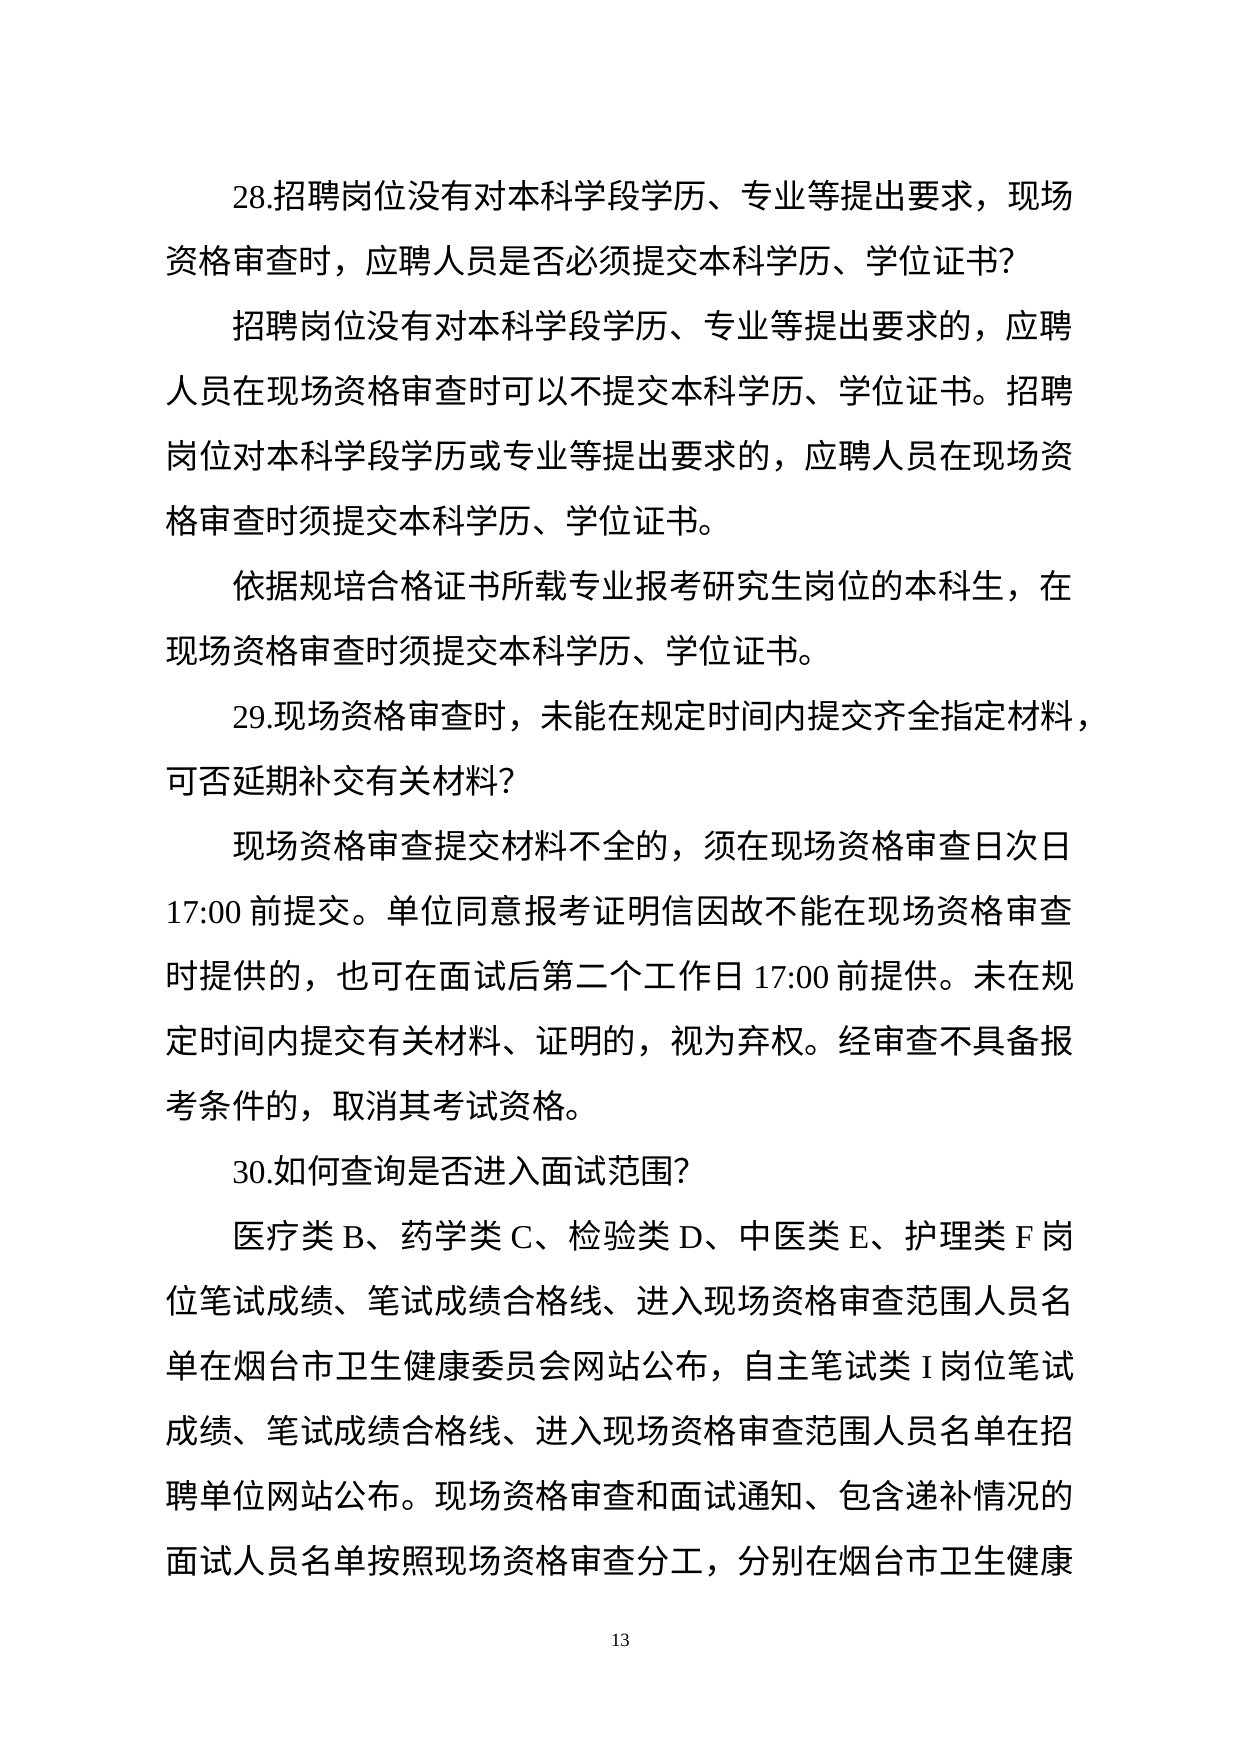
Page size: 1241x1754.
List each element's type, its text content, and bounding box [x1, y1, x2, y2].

text 依据规培合格证书所载专业报考研究生岗位的本科生，在现场资格审查时须提交本科学历、学位证书。 [165, 552, 1075, 682]
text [165, 1202, 1075, 1592]
text 现场资格审查提交材料不全的，须在现场资格审查日次日17:00前提交。单位同意报考证明信因故不能在现场资格审查时提供的，也可在面试后第二个工作日17:00前提供。未在规定时间内提交有关材料、证明的，视为弃权。经审查不具备报考条件的，取消其考试资格。 [165, 812, 1075, 1137]
text 招聘岗位没有对本科学段学历、专业等提出要求的，应聘人员在现场资格审查时可以不提交本科学历、学位证书。招聘岗位对本科学段学历或专业等提出要求的，应聘人员在现场资格审查时须提交本科学历、学位证书。 [165, 292, 1075, 552]
text 28.招聘岗位没有对本科学段学历、专业等提出要求，现场资格审查时，应聘人员是否必须提交本科学历、学位证书？ [165, 162, 1075, 292]
text 29.现场资格审查时，未能在规定时间内提交齐全指定材料，可否延期补交有关材料？ [165, 682, 1075, 812]
text 30.如何查询是否进入面试范围？ [165, 1137, 1075, 1202]
